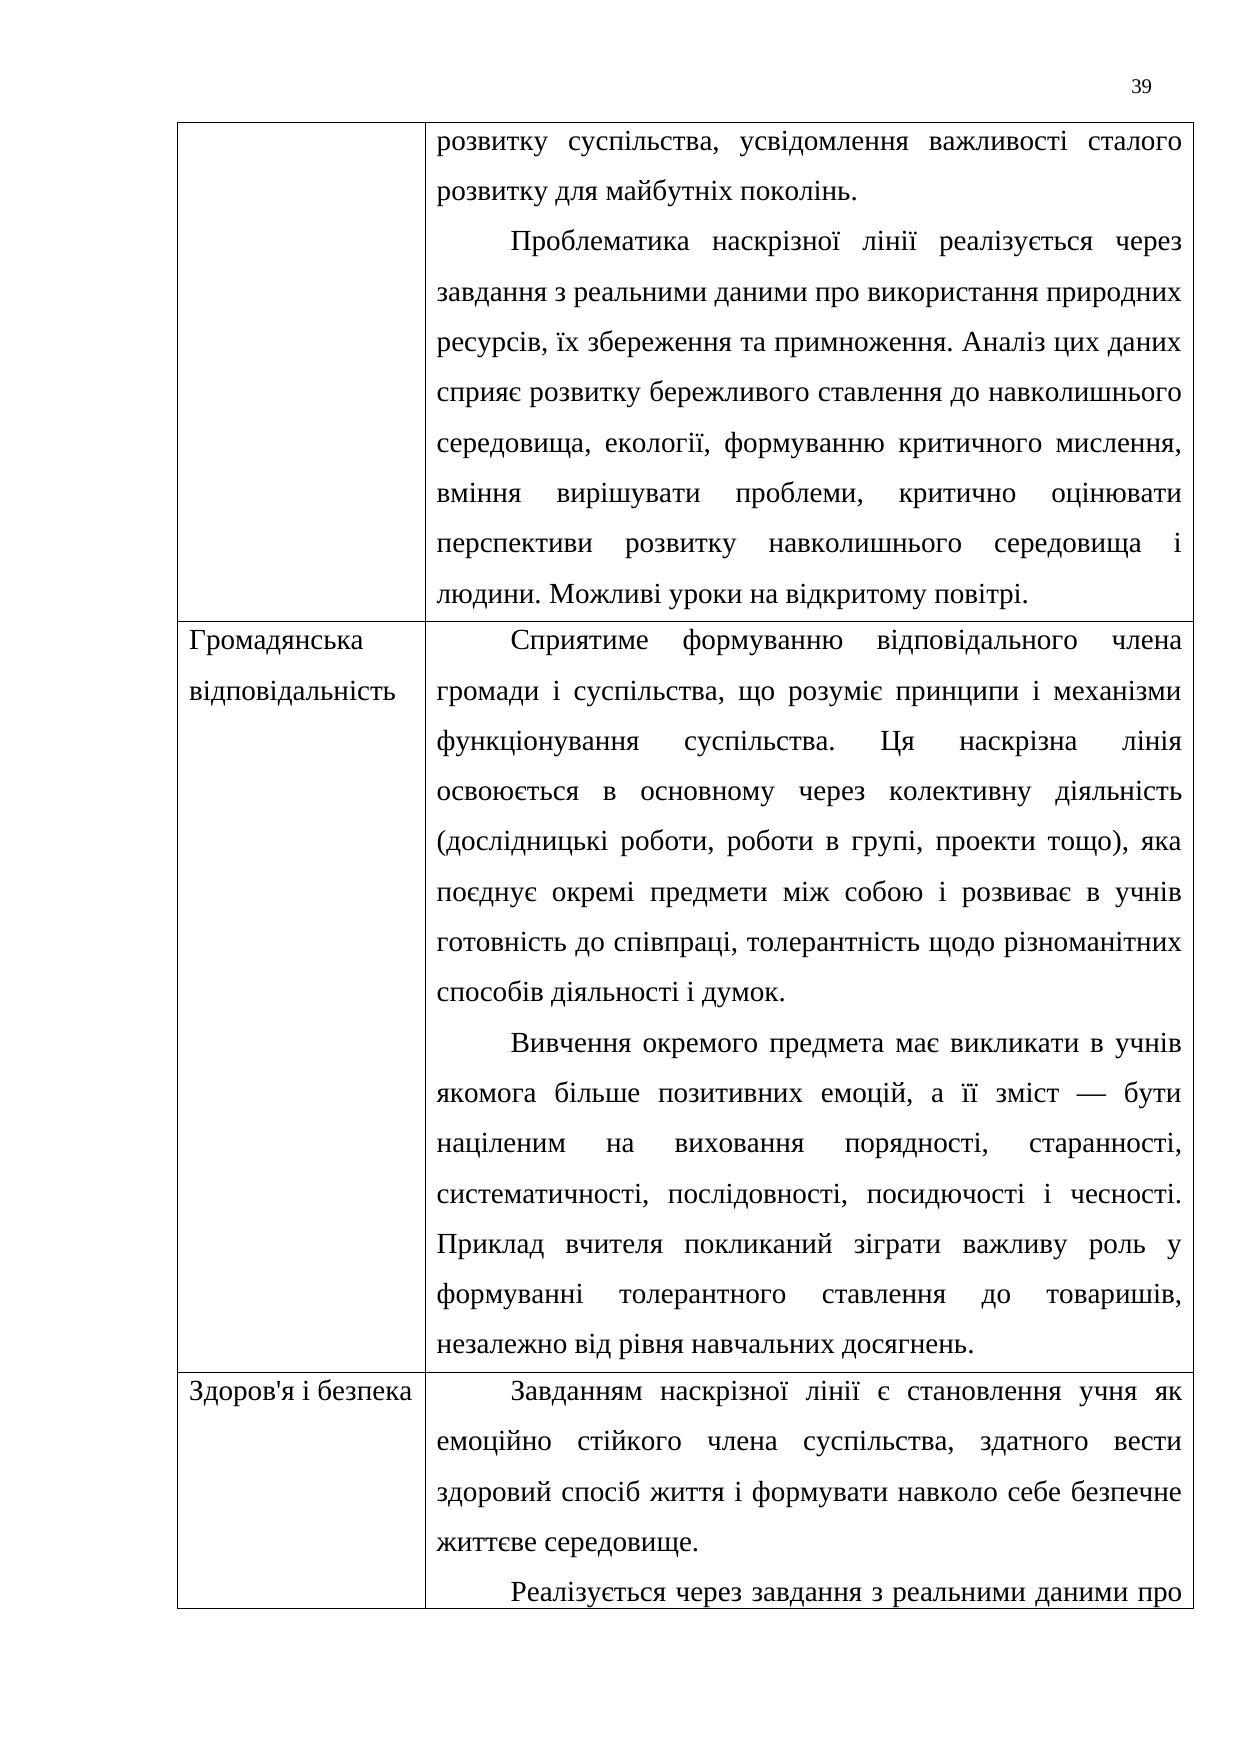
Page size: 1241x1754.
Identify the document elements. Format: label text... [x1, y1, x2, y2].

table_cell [178, 123, 425, 621]
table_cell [426, 123, 1193, 621]
table_cell Здоров'я і безпека [178, 1373, 425, 1608]
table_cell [426, 1373, 1193, 1608]
table_cell Громадянська відповідальність [178, 622, 425, 1372]
table_cell Сприятиме формуванню відповідального члена громади і суспільства, що розуміє принципи і механізми функціонування суспільства. Ця наскрізна лінія освоюється в основному через колективну діяльність (дослідницькі роботи, роботи в групі, проекти тощо), яка поєднує окремі предмети між собою і розвиває в учнів готовність до співпраці, толерантність щодо різноманітних способів діяльності і думок. Вивчення окремого предмета має викликати в учнів якомога більше позитивних емоцій, а її зміст — бути націленим на виховання порядності, старанності, систематичності, послідовності, посидючості і чесності. Приклад вчителя покликаний зіграти важливу роль у формуванні толерантного ставлення до товаришів, незалежно від рівня навчальних досягнень. [426, 622, 1193, 1372]
